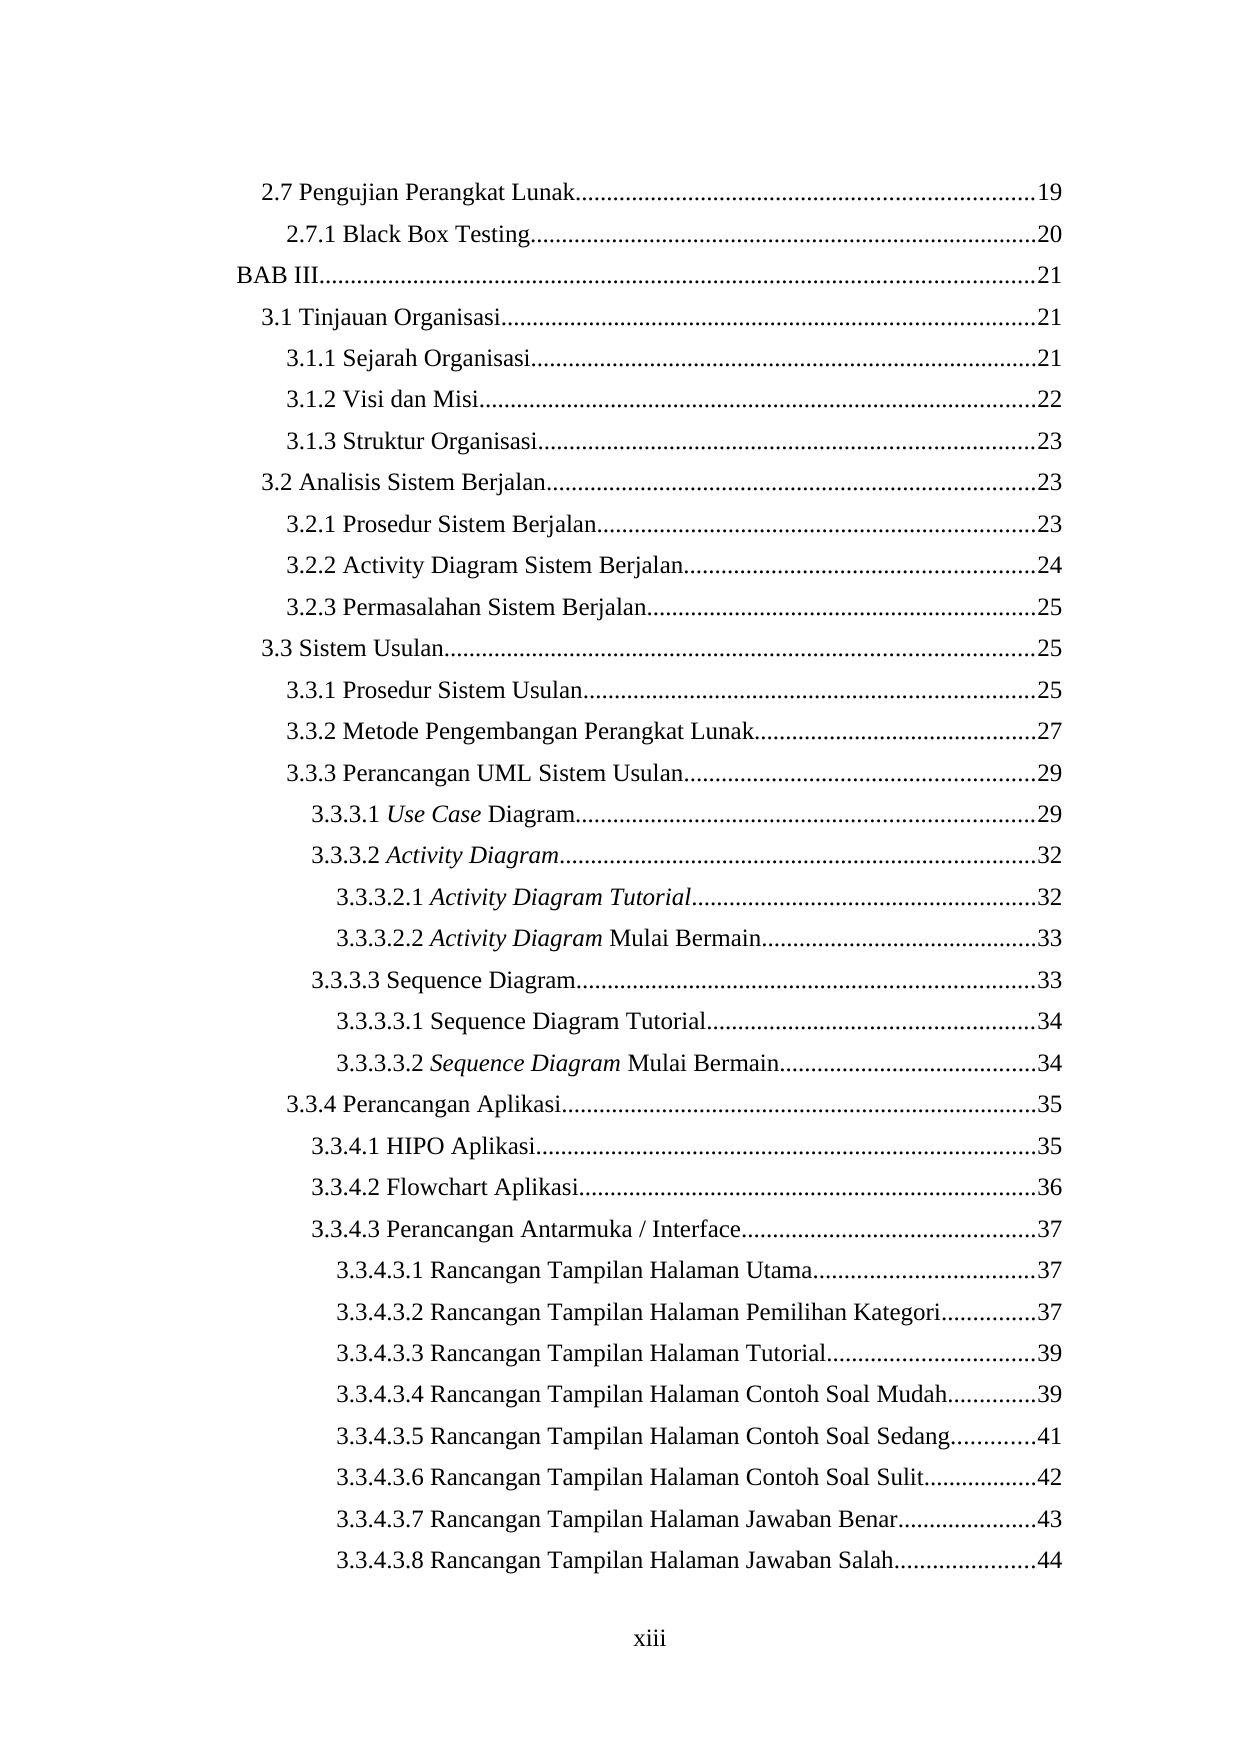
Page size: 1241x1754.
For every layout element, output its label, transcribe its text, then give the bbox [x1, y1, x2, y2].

text 3.3.3.3.2 Sequence Diagram Mulai Bermain 34 [336, 1048, 1063, 1077]
text 3.3.2 Metode Pengembangan Perangkat Lunak 27 [286, 716, 1063, 745]
text 3.1.2 Visi dan Misi 22 [286, 384, 1063, 413]
text 3.3.3 Perancangan UML Sistem Usulan 29 [286, 758, 1063, 786]
text 3.3.1 Prosedur Sistem Usulan 25 [286, 675, 1063, 703]
text 3.3.3.2.1 Activity Diagram Tutorial 32 [336, 882, 1063, 911]
text 3.3.3.3.1 Sequence Diagram Tutorial 34 [336, 1006, 1063, 1035]
text 3.2 Analisis Sistem Berjalan 23 [261, 467, 1063, 496]
text 2.7 Pengujian Perangkat Lunak 19 [261, 177, 1063, 206]
text 3.3.4.3.7 Rancangan Tampilan Halaman Jawaban Benar 43 [336, 1504, 1063, 1533]
text 3.3.4.3.6 Rancangan Tampilan Halaman Contoh Soal Sulit 42 [336, 1462, 1063, 1491]
text BAB III 21 [236, 260, 1063, 289]
text 3.3.4.1 HIPO Aplikasi 35 [311, 1131, 1063, 1159]
text 3.3.4.3.1 Rancangan Tampilan Halaman Utama 37 [336, 1255, 1063, 1284]
text 3.3.4.3.2 Rancangan Tampilan Halaman Pemilihan Kategori 37 [336, 1297, 1063, 1325]
text 3.3.3.2.2 Activity Diagram Mulai Bermain 33 [336, 923, 1063, 952]
text 3.3.3.1 Use Case Diagram 29 [311, 799, 1063, 828]
text 3.3.4 Perancangan Aplikasi 35 [286, 1089, 1063, 1118]
text 3.3.4.3.4 Rancangan Tampilan Halaman Contoh Soal Mudah 39 [336, 1379, 1063, 1408]
text 3.1.3 Struktur Organisasi 23 [286, 426, 1063, 455]
text 3.3.4.3.5 Rancangan Tampilan Halaman Contoh Soal Sedang 41 [336, 1421, 1063, 1450]
text 3.2.3 Permasalahan Sistem Berjalan 25 [286, 592, 1063, 621]
text 3.3 Sistem Usulan 25 [261, 633, 1063, 662]
text 3.2.2 Activity Diagram Sistem Berjalan 24 [286, 550, 1063, 579]
text 3.3.3.2 Activity Diagram 32 [311, 841, 1063, 869]
text 3.3.4.3.8 Rancangan Tampilan Halaman Jawaban Salah 44 [336, 1545, 1063, 1574]
text 3.1 Tinjauan Organisasi 21 [261, 302, 1063, 330]
text 3.3.4.3.3 Rancangan Tampilan Halaman Tutorial 39 [336, 1338, 1063, 1367]
text 3.3.3.3 Sequence Diagram 33 [311, 965, 1063, 994]
text 2.7.1 Black Box Testing 20 [286, 219, 1063, 247]
text 3.3.4.3 Perancangan Antarmuka / Interface 37 [311, 1214, 1063, 1242]
text 3.2.1 Prosedur Sistem Berjalan 23 [286, 509, 1063, 538]
text 3.1.1 Sejarah Organisasi 21 [286, 343, 1063, 372]
text 3.3.4.2 Flowchart Aplikasi 36 [311, 1172, 1063, 1201]
